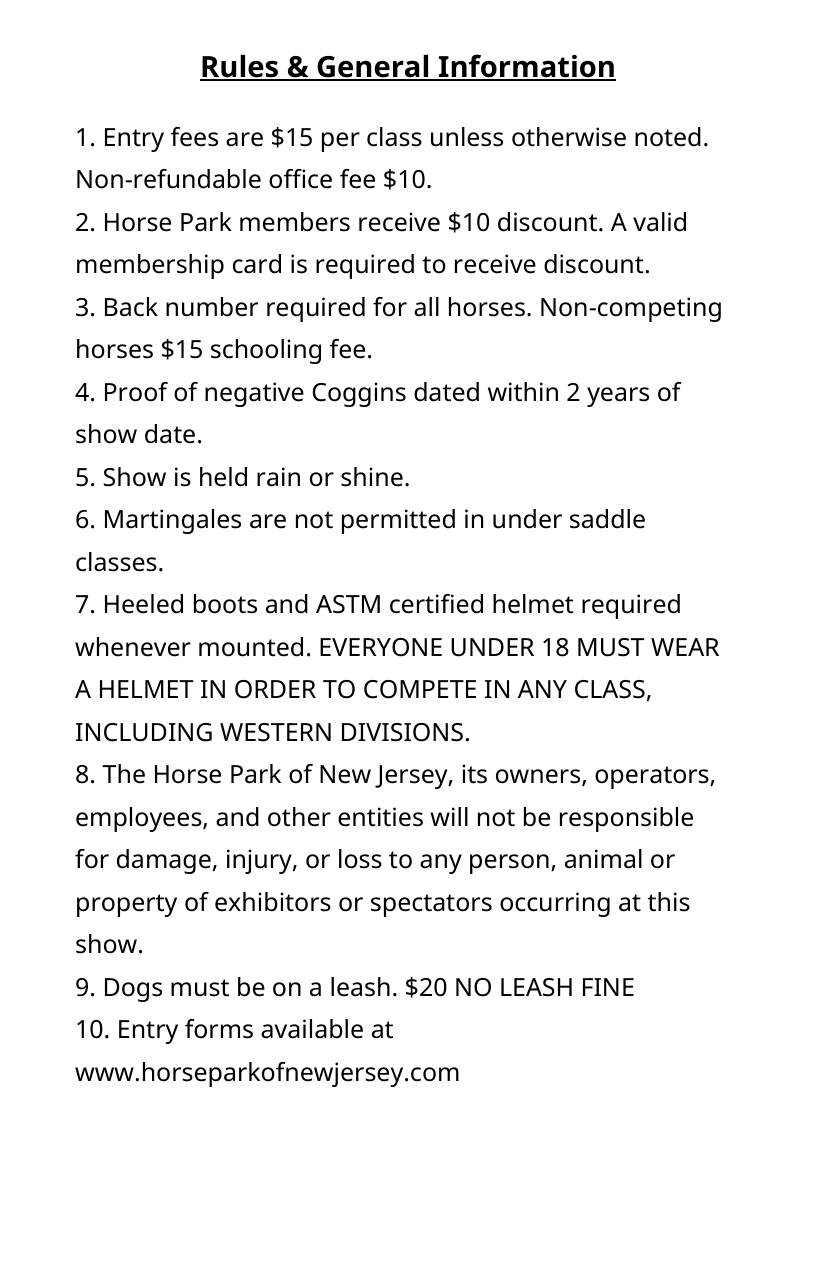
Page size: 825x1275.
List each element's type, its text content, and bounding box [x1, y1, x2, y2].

text 1. Entry fees are $15 per class unless otherwise noted. [75, 120, 730, 154]
text 9. Dogs must be on a leash. $20 NO LEASH FINE [75, 970, 730, 1004]
text 7. Heeled boots and ASTM certified helmet required whenever mounted. EVERYONE UNDER 18 MUST WEAR A HELMET IN ORDER TO COMPETE IN ANY CLASS, INCLUDING WESTERN DIVISIONS. [75, 587, 730, 749]
text 8. The Horse Park of New Jersey, its owners, operators, employees, and other entities will not be responsible for damage, injury, or loss to any person, animal or property of exhibitors or spectators occurring at this show. [75, 757, 730, 961]
text 3. Back number required for all horses. Non-competing horses $15 schooling fee. [75, 290, 730, 366]
text 5. Show is held rain or shine. [75, 460, 730, 494]
text Rules & General Information [75, 46, 741, 86]
text Non-refundable office fee $10. [75, 162, 730, 196]
text 10. Entry forms available at www.horseparkofnewjersey.com [75, 1012, 730, 1089]
text 2. Horse Park members receive $10 discount. A valid membership card is required to receive discount. [75, 205, 730, 281]
text 4. Proof of negative Coggins dated within 2 years of show date. [75, 375, 730, 451]
text 6. Martingales are not permitted in under saddle classes. [75, 502, 730, 579]
